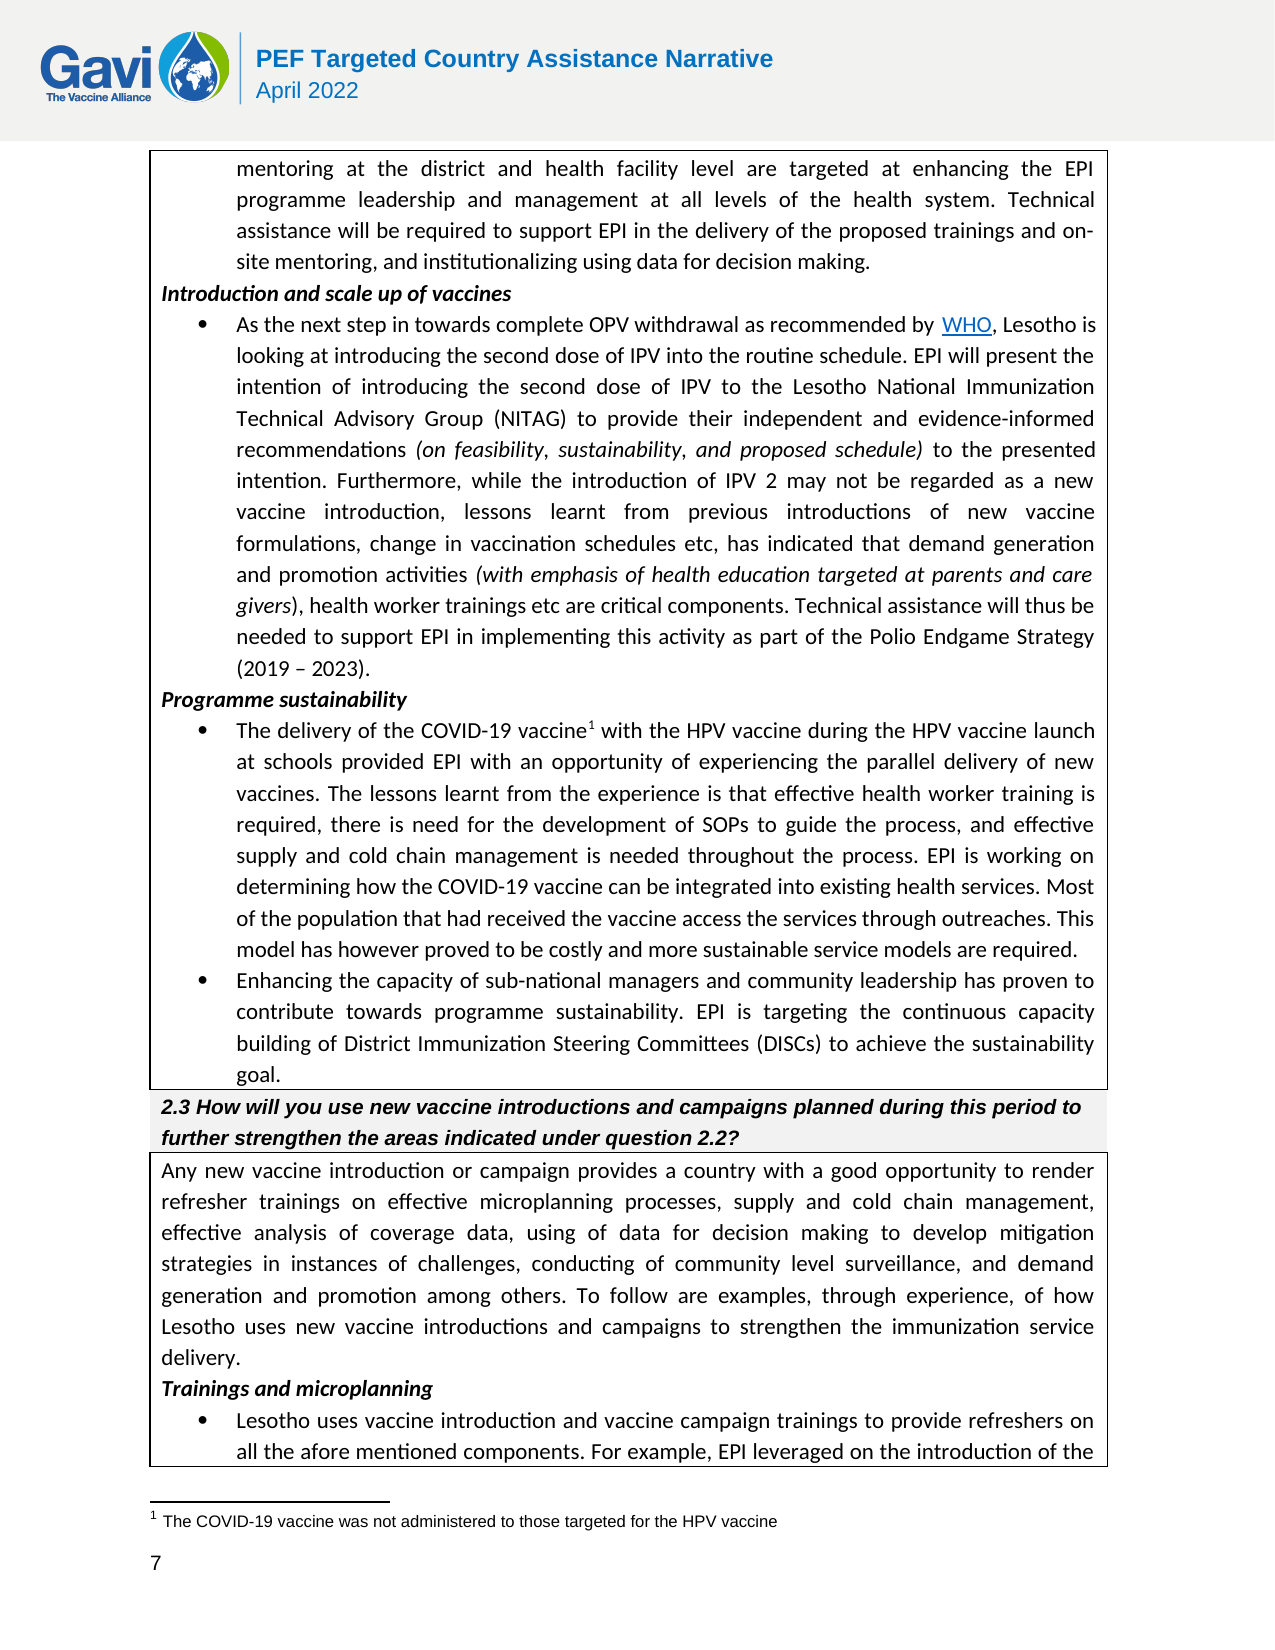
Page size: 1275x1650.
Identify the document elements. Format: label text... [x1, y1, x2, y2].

picture [37, 31, 232, 104]
table_cell 2.3 How will you use new vaccine introductions and campaigns planned during this period to further strengthen the areas indicated under question 2.2? [150, 1090, 1107, 1152]
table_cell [151, 1153, 1107, 1466]
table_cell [151, 151, 1107, 1088]
